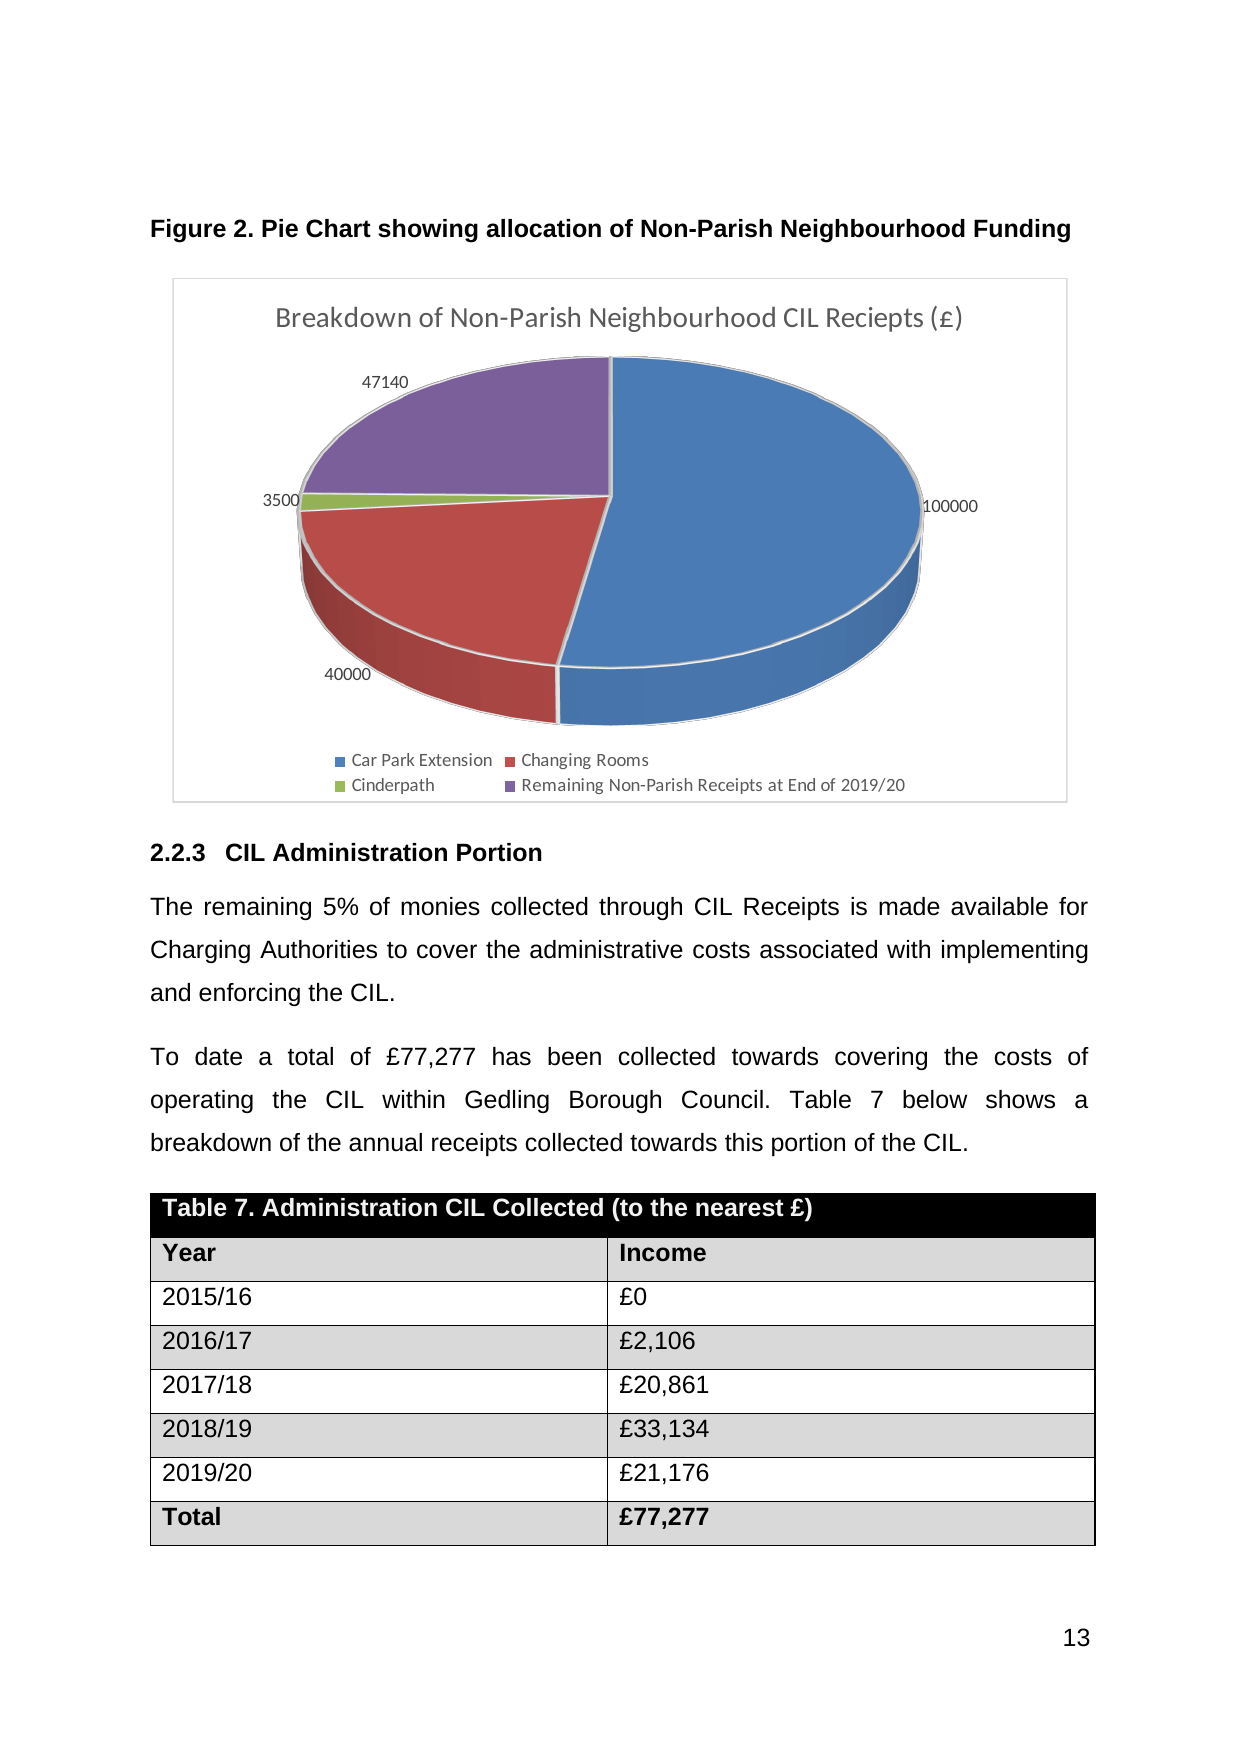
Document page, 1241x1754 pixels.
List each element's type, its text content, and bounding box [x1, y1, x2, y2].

text To date a total of £77,277 has been collected towards covering the costs of operating the CIL within Gedling Borough Council. Table 7 below shows a breakdown of the annual receipts collected towards this portion of the CIL. [150, 1042, 1090, 1157]
table_cell £77,277 [608, 1502, 1094, 1545]
table_cell 2018/19 [151, 1414, 607, 1457]
table_cell £20,861 [608, 1370, 1094, 1413]
text The remaining 5% of monies collected through CIL Receipts is made available for Charging Authorities to cover the administrative costs associated with implementing and enforcing the CIL. [150, 892, 1090, 1007]
table_cell £2,106 [608, 1326, 1094, 1369]
table_cell Income [608, 1238, 1094, 1281]
text 2.2.3 CIL Administration Portion [150, 838, 1090, 867]
table_cell 2017/18 [151, 1370, 607, 1413]
table_cell Total [151, 1502, 607, 1545]
text Figure 2. Pie Chart showing allocation of Non-Parish Neighbourhood Funding [150, 214, 1090, 243]
table_header Table 7. Administration CIL Collected (to the nearest £) [151, 1194, 1094, 1236]
table_cell £33,134 [608, 1414, 1094, 1457]
table_cell Year [151, 1238, 607, 1281]
table_cell 2016/17 [151, 1326, 607, 1369]
table_cell £21,176 [608, 1458, 1094, 1501]
table_cell £0 [608, 1282, 1094, 1324]
table_cell 2015/16 [151, 1282, 607, 1324]
table_cell 2019/20 [151, 1458, 607, 1501]
